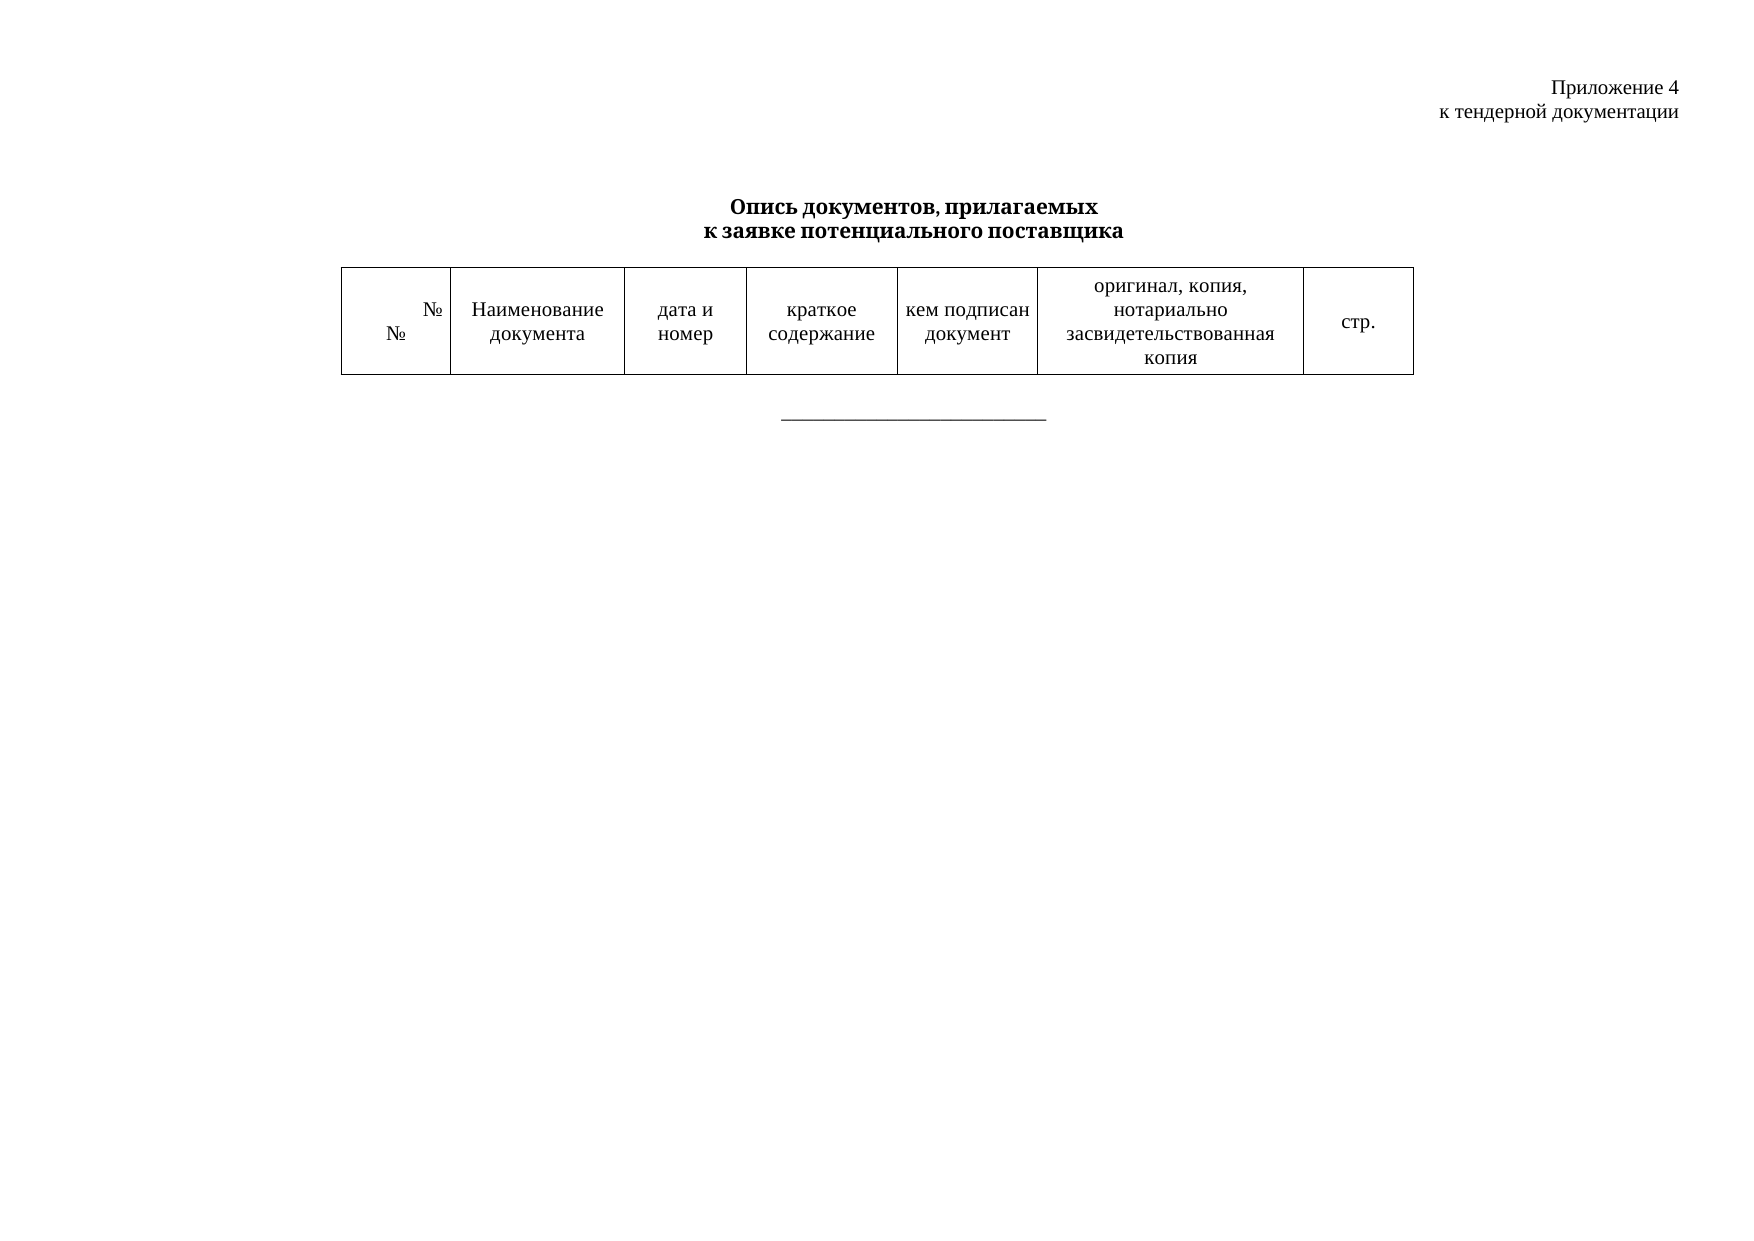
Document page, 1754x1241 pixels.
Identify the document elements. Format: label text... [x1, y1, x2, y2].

text _________________________ [75, 399, 1679, 423]
text к заявке потенциального поставщика [75, 219, 1679, 243]
table_header кем подписан документ [898, 268, 1037, 374]
table_header краткое содержание [747, 268, 897, 374]
text Опись документов, прилагаемых [75, 195, 1679, 219]
table_header оригинал, копия, нотариально засвидетельствованная копия [1038, 268, 1303, 374]
table_header Наименование документа [451, 268, 624, 374]
table_header дата и номер [625, 268, 746, 374]
table_header стр. [1304, 268, 1413, 374]
text к тендерной документации [75, 99, 1679, 123]
text Приложение 4 [75, 75, 1679, 99]
table_header № № [342, 268, 450, 374]
